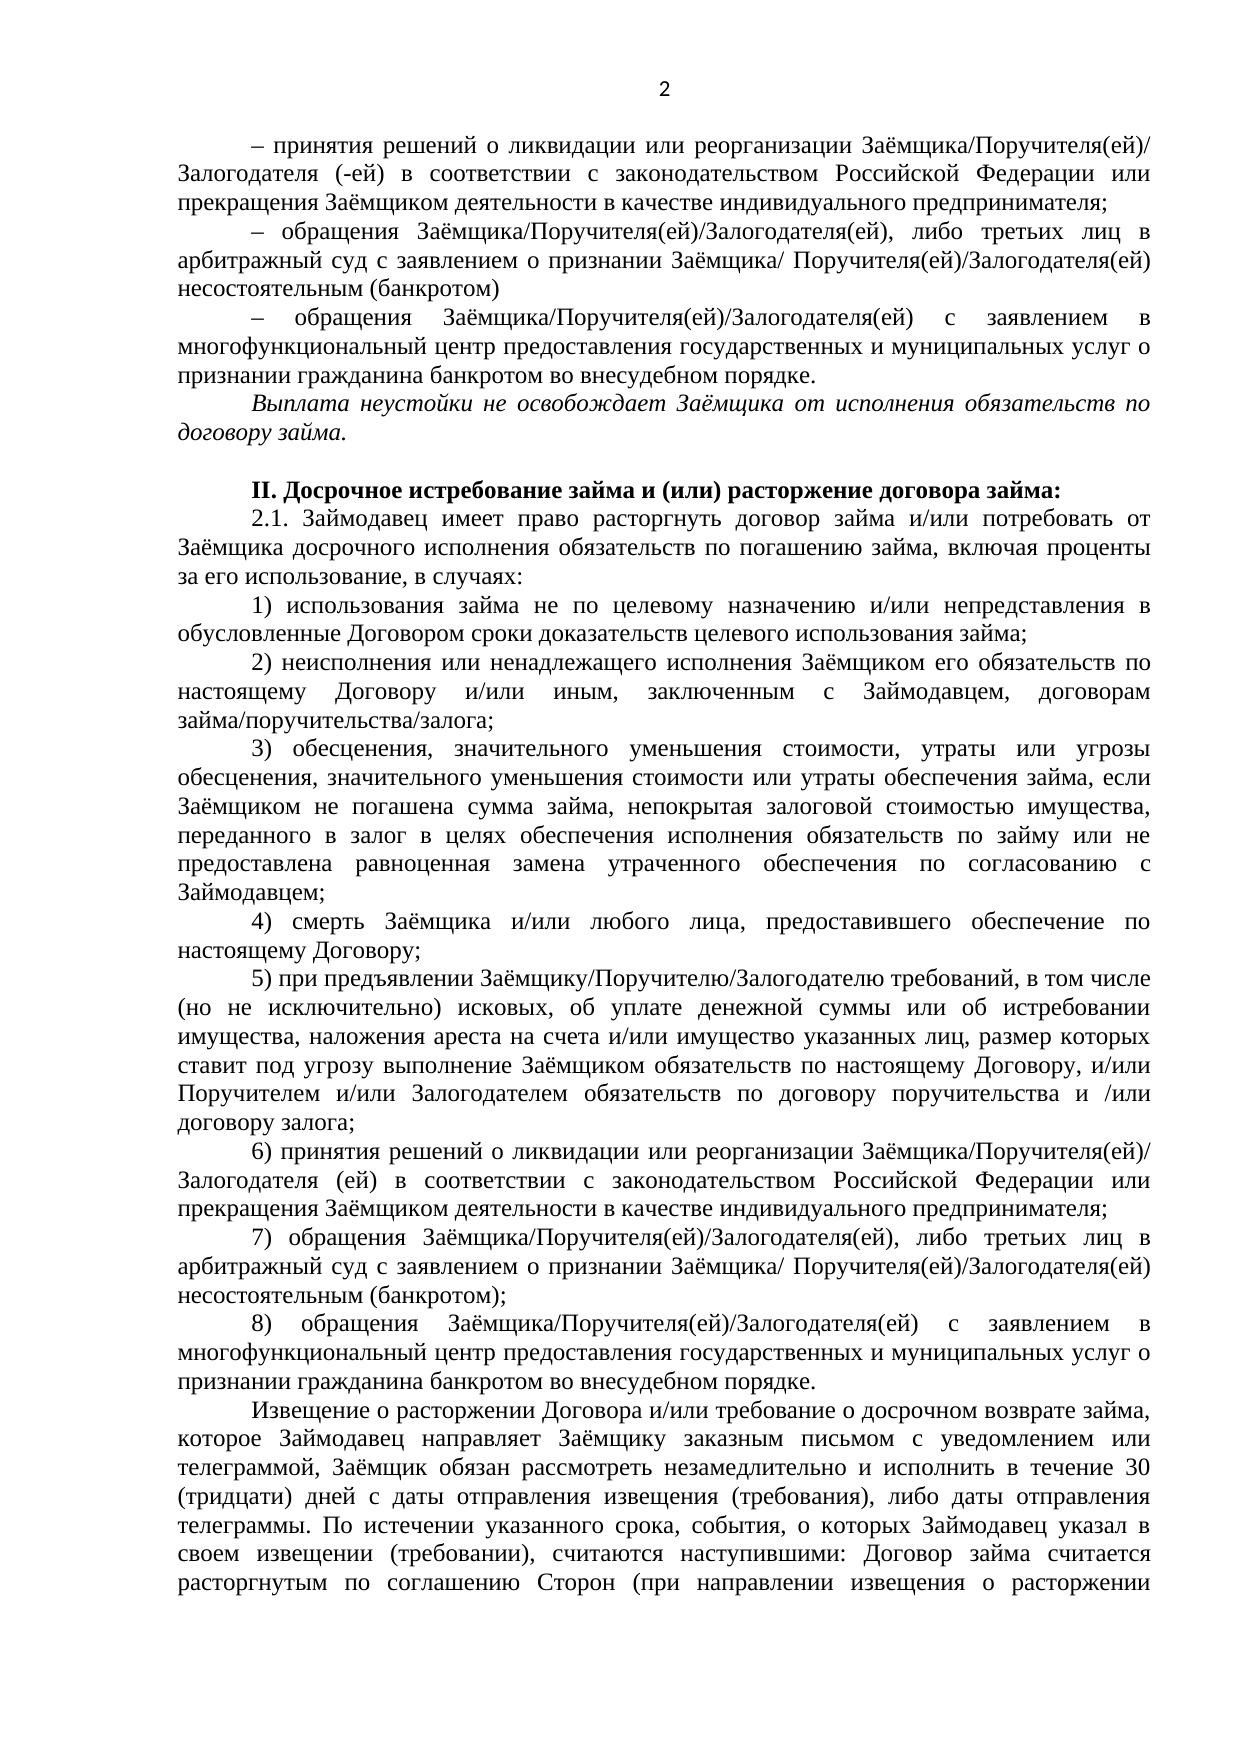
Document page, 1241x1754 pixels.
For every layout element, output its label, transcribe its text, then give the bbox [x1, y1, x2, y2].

text 2.1. Займодавец имеет право расторгнуть договор займа и/или потребовать от Заёмщика досрочного исполнения обязательств по погашению займа, включая проценты за его использование, в случаях: [177, 503, 1152, 590]
text – принятия решений о ликвидации или реорганизации Заёмщика/Поручителя(ей)/ Залогодателя (-ей) в соответствии с законодательством Российской Федерации или прекращения Заёмщиком деятельности в качестве индивидуального предпринимателя; [177, 130, 1152, 216]
text 4) смерть Заёмщика и/или любого лица, предоставившего обеспечение по настоящему Договору; [177, 906, 1152, 963]
text 1) использования займа не по целевому назначению и/или непредставления в обусловленные Договором сроки доказательств целевого использования займа; [177, 590, 1152, 647]
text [177, 1395, 1152, 1596]
text – обращения Заёмщика/Поручителя(ей)/Залогодателя(ей) с заявлением в многофункциональный центр предоставления государственных и муниципальных услуг о признании гражданина банкротом во внесудебном порядке. [177, 302, 1152, 388]
text 5) при предъявлении Заёмщику/Поручителю/Залогодателю требований, в том числе (но не исключительно) исковых, об уплате денежной суммы или об истребовании имущества, наложения ареста на счета и/или имущество указанных лиц, размер которых ставит под угрозу выполнение Заёмщиком обязательств по настоящему Договору, и/или Поручителем и/или Залогодателем обязательств по договору поручительства и /или договору залога; [177, 963, 1152, 1136]
text 6) принятия решений о ликвидации или реорганизации Заёмщика/Поручителя(ей)/ Залогодателя (ей) в соответствии с законодательством Российской Федерации или прекращения Заёмщиком деятельности в качестве индивидуального предпринимателя; [177, 1136, 1152, 1222]
text Выплата неустойки не освобождает Заёмщика от исполнения обязательств по договору займа. [177, 388, 1152, 446]
text – обращения Заёмщика/Поручителя(ей)/Залогодателя(ей), либо третьих лиц в арбитражный суд с заявлением о признании Заёмщика/ Поручителя(ей)/Залогодателя(ей) несостоятельным (банкротом) [177, 216, 1152, 302]
text 2) неисполнения или ненадлежащего исполнения Заёмщиком его обязательств по настоящему Договору и/или иным, заключенным с Займодавцем, договорам займа/поручительства/залога; [177, 647, 1152, 733]
text 8) обращения Заёмщика/Поручителя(ей)/Залогодателя(ей) с заявлением в многофункциональный центр предоставления государственных и муниципальных услуг о признании гражданина банкротом во внесудебном порядке. [177, 1308, 1152, 1395]
text 3) обесценения, значительного уменьшения стоимости, утраты или угрозы обесценения, значительного уменьшения стоимости или утраты обеспечения займа, если Заёмщиком не погашена сумма займа, непокрытая залоговой стоимостью имущества, переданного в залог в целях обеспечения исполнения обязательств по займу или не предоставлена равноценная замена утраченного обеспечения по согласованию с Займодавцем; [177, 733, 1152, 906]
text II. Досрочное истребование займа и (или) расторжение договора займа: [177, 475, 1152, 503]
text 7) обращения Заёмщика/Поручителя(ей)/Залогодателя(ей), либо третьих лиц в арбитражный суд с заявлением о признании Заёмщика/ Поручителя(ей)/Залогодателя(ей) несостоятельным (банкротом); [177, 1222, 1152, 1308]
